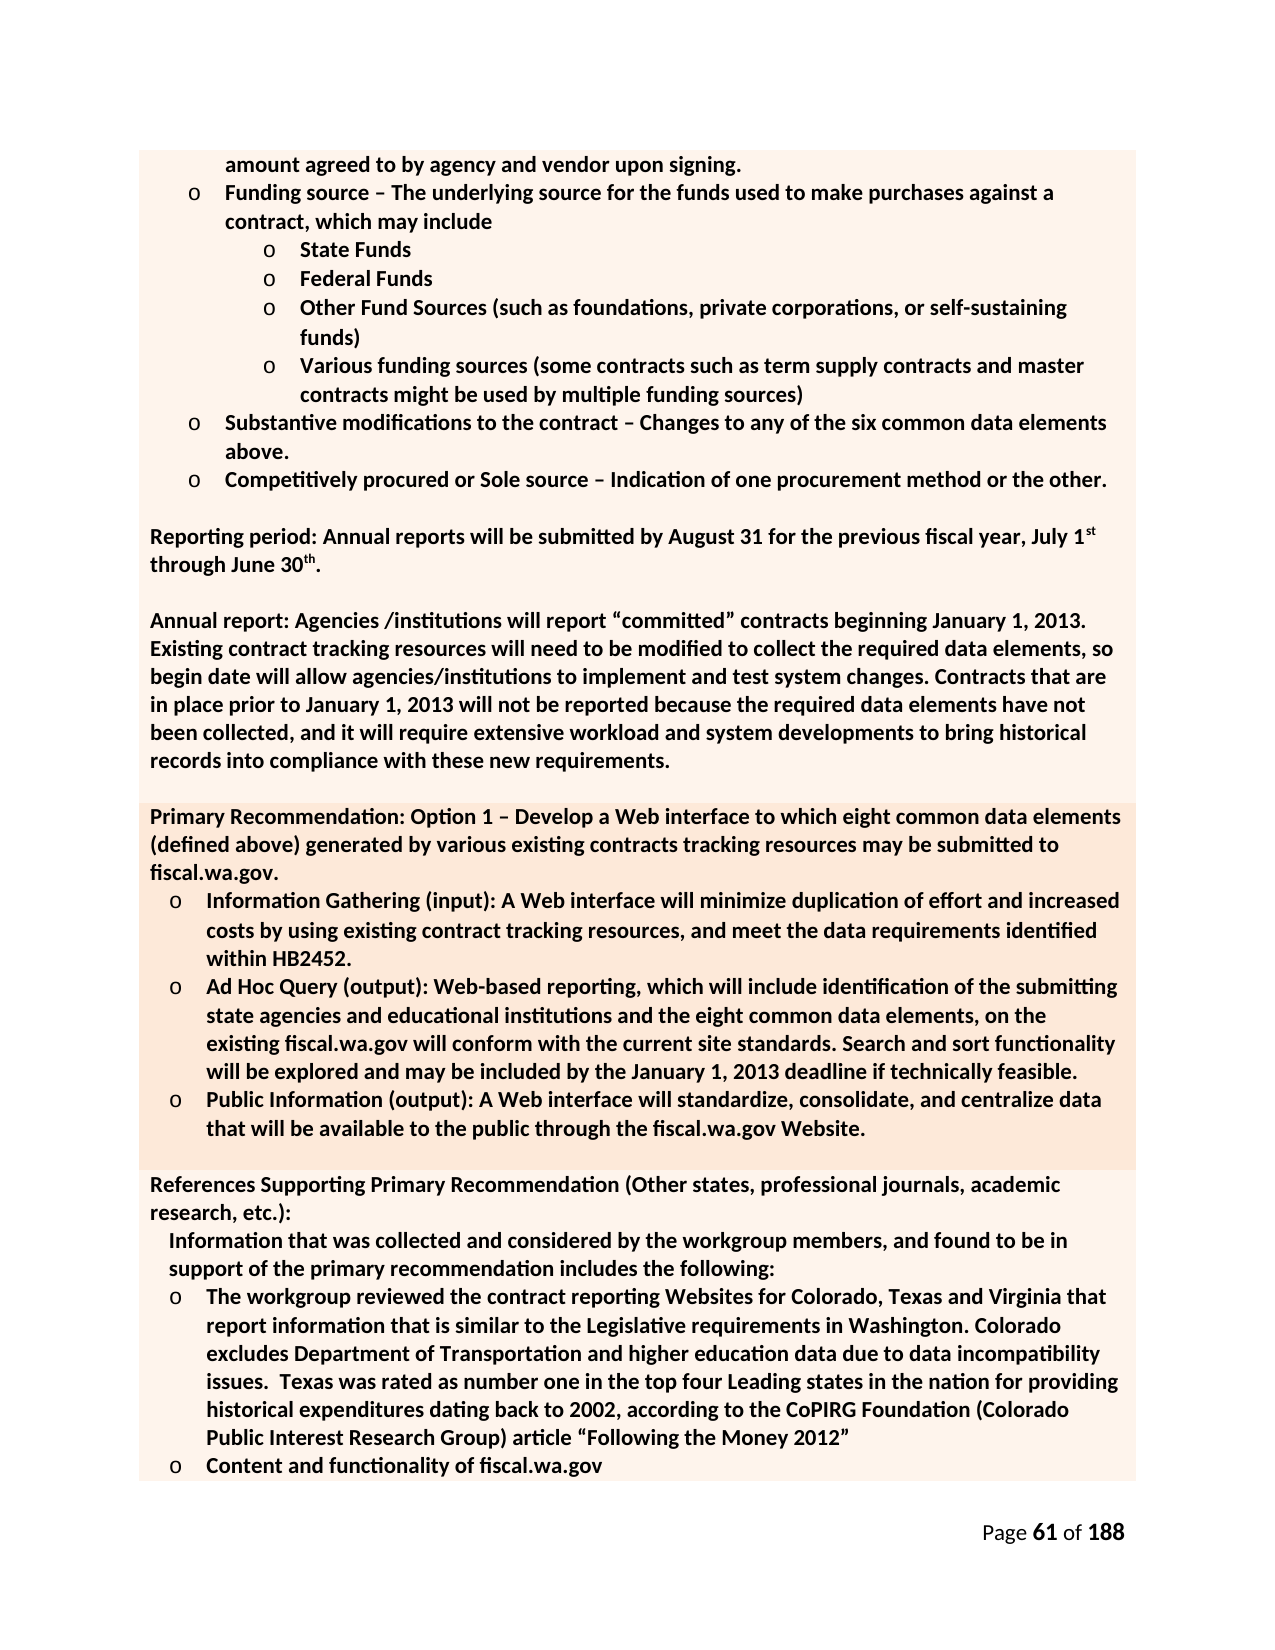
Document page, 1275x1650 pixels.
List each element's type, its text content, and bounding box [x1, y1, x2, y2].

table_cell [139, 150, 1136, 802]
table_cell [139, 1170, 1136, 1481]
table_cell Primary Recommendation: Option 1 – Develop a Web interface to which eight common data elements (defined above) generated by various existing contracts tracking resources may be submitted to fiscal.wa.gov. Information Gathering (input): A Web interface will minimize duplication of effort and increased costs by using existing contract tracking resources, and meet the data requirements identified within HB2452. Ad Hoc Query (output): Web-based reporting, which will include identification of the submitting state agencies and educational institutions and the eight common data elements, on the existing fiscal.wa.gov will conform with the current site standards. Search and sort functionality will be explored and may be included by the January 1, 2013 deadline if technically feasible. Public Information (output): A Web interface will standardize, consolidate, and centralize data that will be available to the public through the fiscal.wa.gov Website. [139, 803, 1136, 1170]
